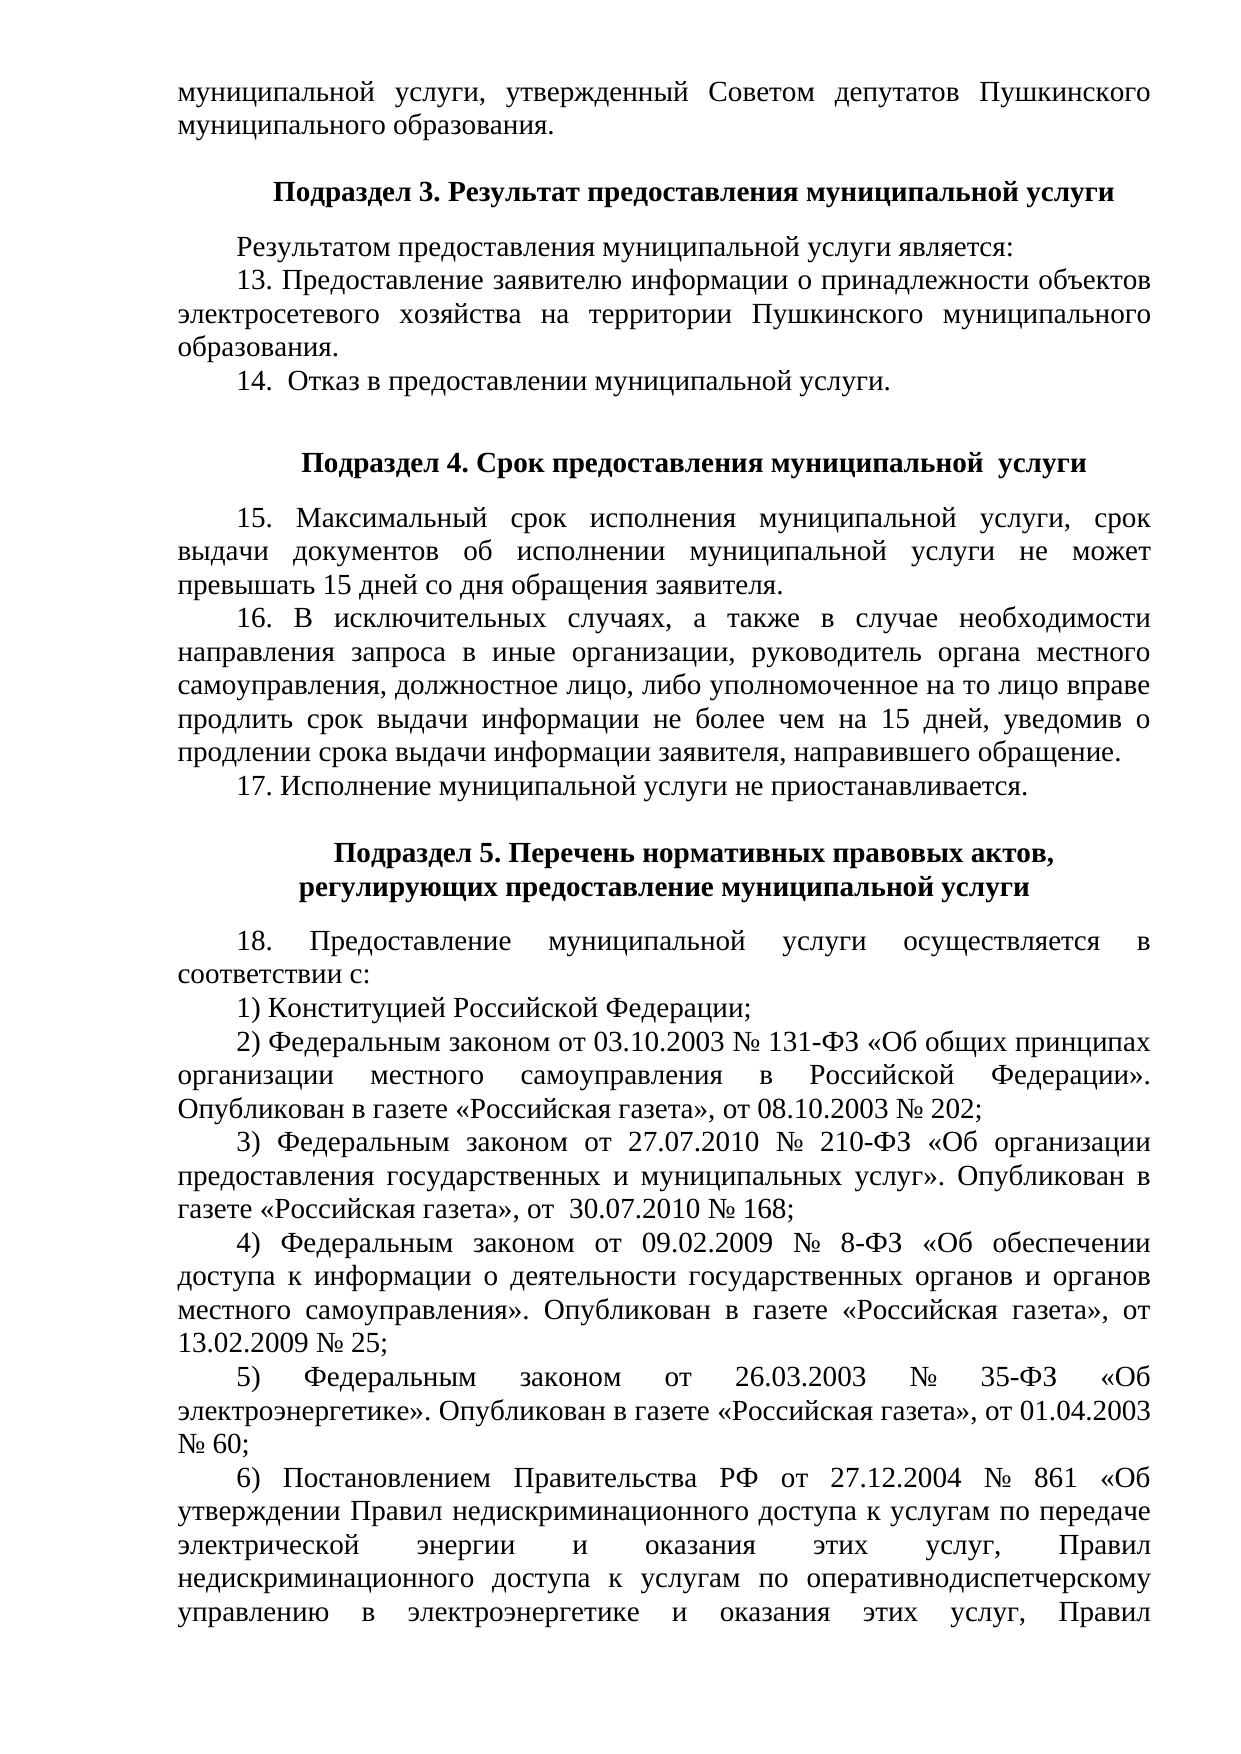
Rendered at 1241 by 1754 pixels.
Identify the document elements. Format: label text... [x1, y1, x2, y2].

text Подраздел 4. Срок предоставления муниципальной услуги [177, 445, 1152, 479]
text 16. В исключительных случаях, а также в случае необходимости направления запроса в иные организации, руководитель органа местного самоуправления, должностное лицо, либо уполномоченное на то лицо вправе продлить срок выдачи информации не более чем на 15 дней, уведомив о продлении срока выдачи информации заявителя, направившего обращение. [177, 600, 1152, 768]
text 13. Предоставление заявителю информации о принадлежности объектов электросетевого хозяйства на территории Пушкинского муниципального образования. [177, 262, 1152, 363]
text 4) Федеральным законом от 09.02.2009 № 8-ФЗ «Об обеспечении доступа к информации о деятельности государственных органов и органов местного самоуправления». Опубликован в газете «Российская газета», от 13.02.2009 № 25; [177, 1225, 1152, 1359]
text 18. Предоставление муниципальной услуги осуществляется в соответствии с: [177, 923, 1152, 990]
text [177, 74, 1152, 141]
text 5) Федеральным законом от 26.03.2003 № 35-ФЗ «Об электроэнергетике». Опубликован в газете «Российская газета», от 01.04.2003 № 60; [177, 1359, 1152, 1460]
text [177, 1460, 1152, 1627]
text 1) Конституцией Российской Федерации; [177, 990, 1152, 1024]
text 14. Отказ в предоставлении муниципальной услуги. [177, 363, 1152, 397]
text 2) Федеральным законом от 03.10.2003 № 131-ФЗ «Об общих принципах организации местного самоуправления в Российской Федерации». Опубликован в газете «Российская газета», от 08.10.2003 № 202; [177, 1024, 1152, 1124]
text 15. Максимальный срок исполнения муниципальной услуги, срок выдачи документов об исполнении муниципальной услуги не может превышать 15 дней со дня обращения заявителя. [177, 500, 1152, 600]
text 17. Исполнение муниципальной услуги не приостанавливается. [177, 768, 1152, 802]
text Результатом предоставления муниципальной услуги является: [177, 229, 1152, 262]
text 3) Федеральным законом от 27.07.2010 № 210-ФЗ «Об организации предоставления государственных и муниципальных услуг». Опубликован в газете «Российская газета», от 30.07.2010 № 168; [177, 1124, 1152, 1225]
text Подраздел 5. Перечень нормативных правовых актов, регулирующих предоставление муниципальной услуги [177, 835, 1152, 902]
text Подраздел 3. Результат предоставления муниципальной услуги [177, 174, 1152, 208]
